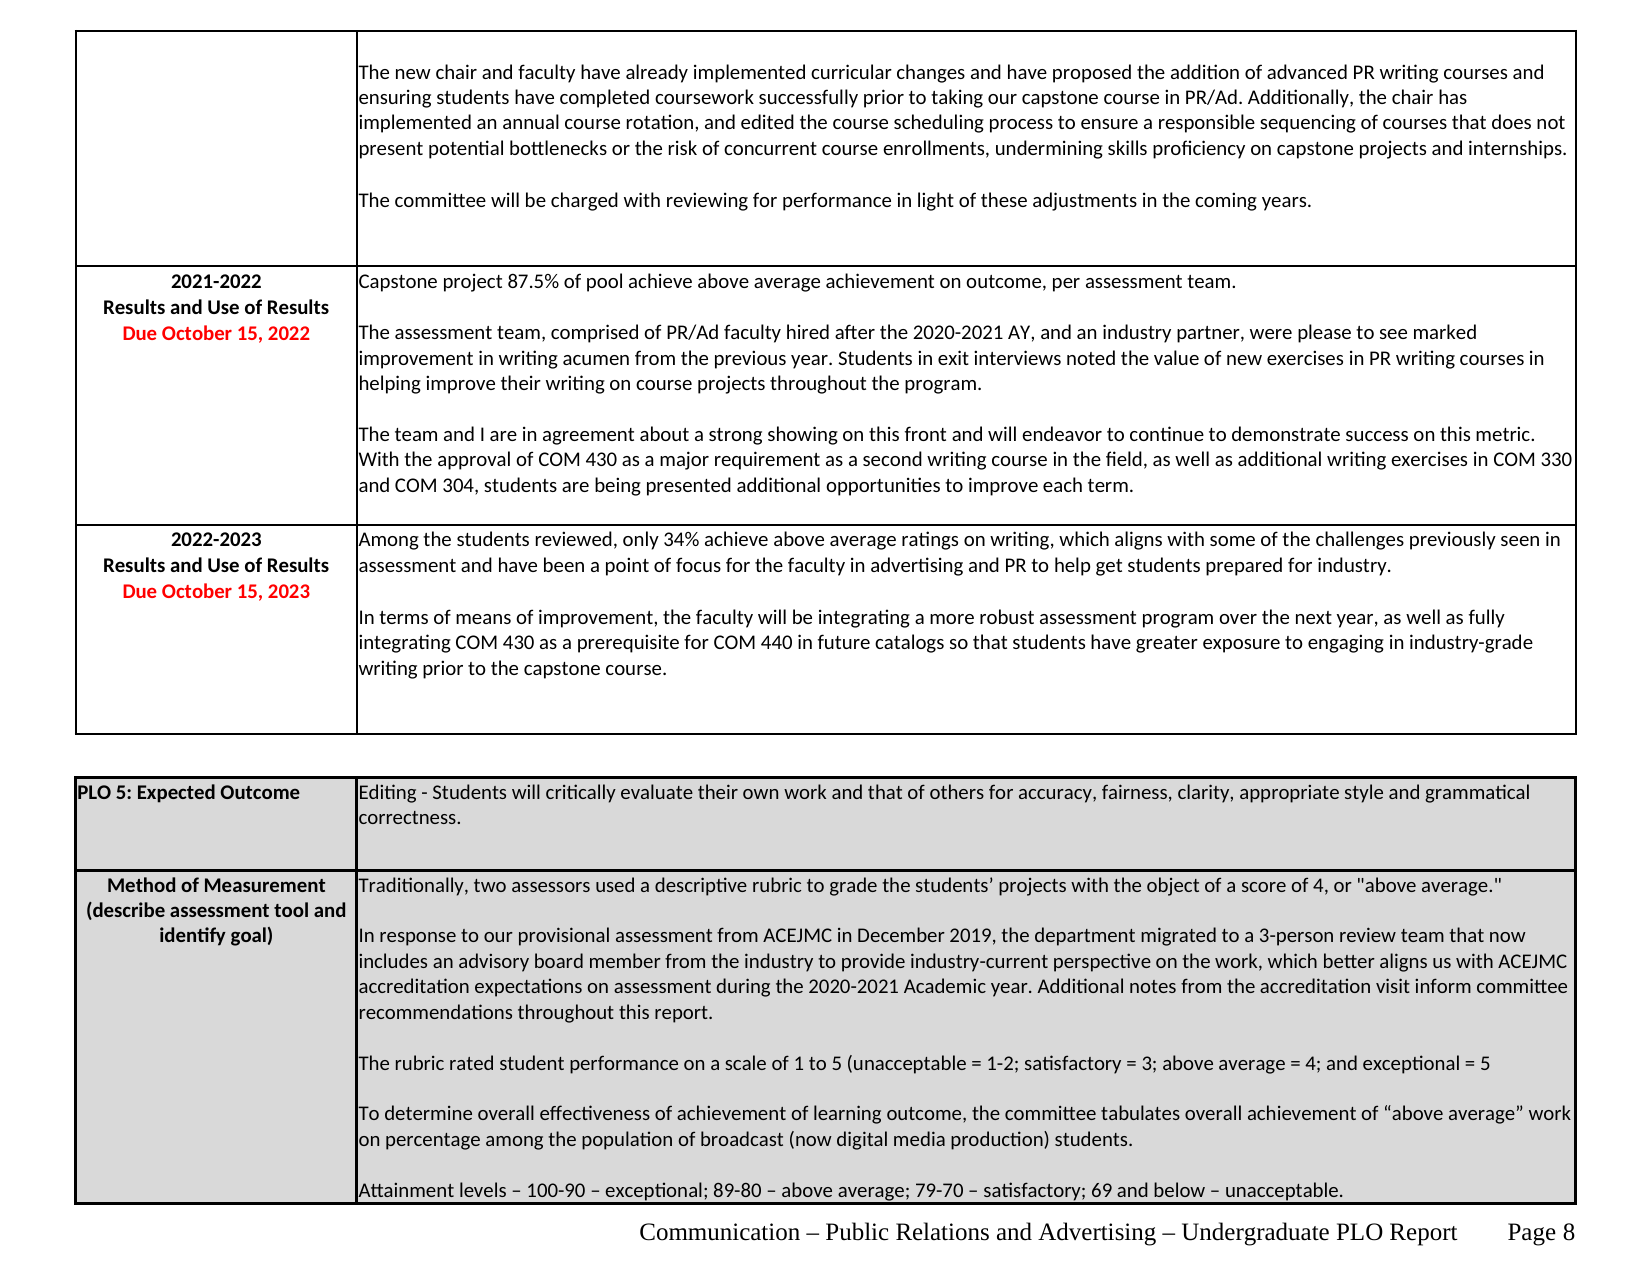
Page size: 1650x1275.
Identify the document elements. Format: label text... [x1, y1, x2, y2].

table_cell Capstone project 87.5% of pool achieve above average achievement on outcome, per assessment team. The assessment team, comprised of PR/Ad faculty hired after the 2020-2021 AY, and an industry partner, were please to see marked improvement in writing acumen from the previous year. Students in exit interviews noted the value of new exercises in PR writing courses in helping improve their writing on course projects throughout the program. The team and I are in agreement about a strong showing on this front and will endeavor to continue to demonstrate success on this metric. With the approval of COM 430 as a major requirement as a second writing course in the field, as well as additional writing exercises in COM 330 and COM 304, students are being presented additional opportunities to improve each term. [358, 267, 1575, 524]
table_header PLO 5: Expected Outcome [77, 779, 355, 869]
table_cell 2021-2022 Results and Use of Results Due October 15, 2022 [77, 267, 356, 524]
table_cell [358, 32, 1575, 265]
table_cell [77, 32, 356, 265]
table_cell 2022-2023 Results and Use of Results Due October 15, 2023 [77, 526, 356, 733]
table_cell Among the students reviewed, only 34% achieve above average ratings on writing, which aligns with some of the challenges previously seen in assessment and have been a point of focus for the faculty in advertising and PR to help get students prepared for industry. In terms of means of improvement, the faculty will be integrating a more robust assessment program over the next year, as well as fully integrating COM 430 as a prerequisite for COM 440 in future catalogs so that students have greater exposure to engaging in industry-grade writing prior to the capstone course. [358, 526, 1575, 733]
table_header Editing - Students will critically evaluate their own work and that of others for accuracy, fairness, clarity, appropriate style and grammatical correctness. [358, 779, 1574, 869]
table_cell Traditionally, two assessors used a descriptive rubric to grade the students’ projects with the object of a score of 4, or "above average." In response to our provisional assessment from ACEJMC in December 2019, the department migrated to a 3-person review team that now includes an advisory board member from the industry to provide industry-current perspective on the work, which better aligns us with ACEJMC accreditation expectations on assessment during the 2020-2021 Academic year. Additional notes from the accreditation visit inform committee recommendations throughout this report. The rubric rated student performance on a scale of 1 to 5 (unacceptable = 1-2; satisfactory = 3; above average = 4; and exceptional = 5 To determine overall effectiveness of achievement of learning outcome, the committee tabulates overall achievement of “above average” work on percentage among the population of broadcast (now digital media production) students. Attainment levels – 100-90 – exceptional; 89-80 – above average; 79-70 – satisfactory; 69 and below – unacceptable. [358, 872, 1574, 1202]
table_cell Method of Measurement (describe assessment tool and identify goal) [77, 872, 355, 1202]
